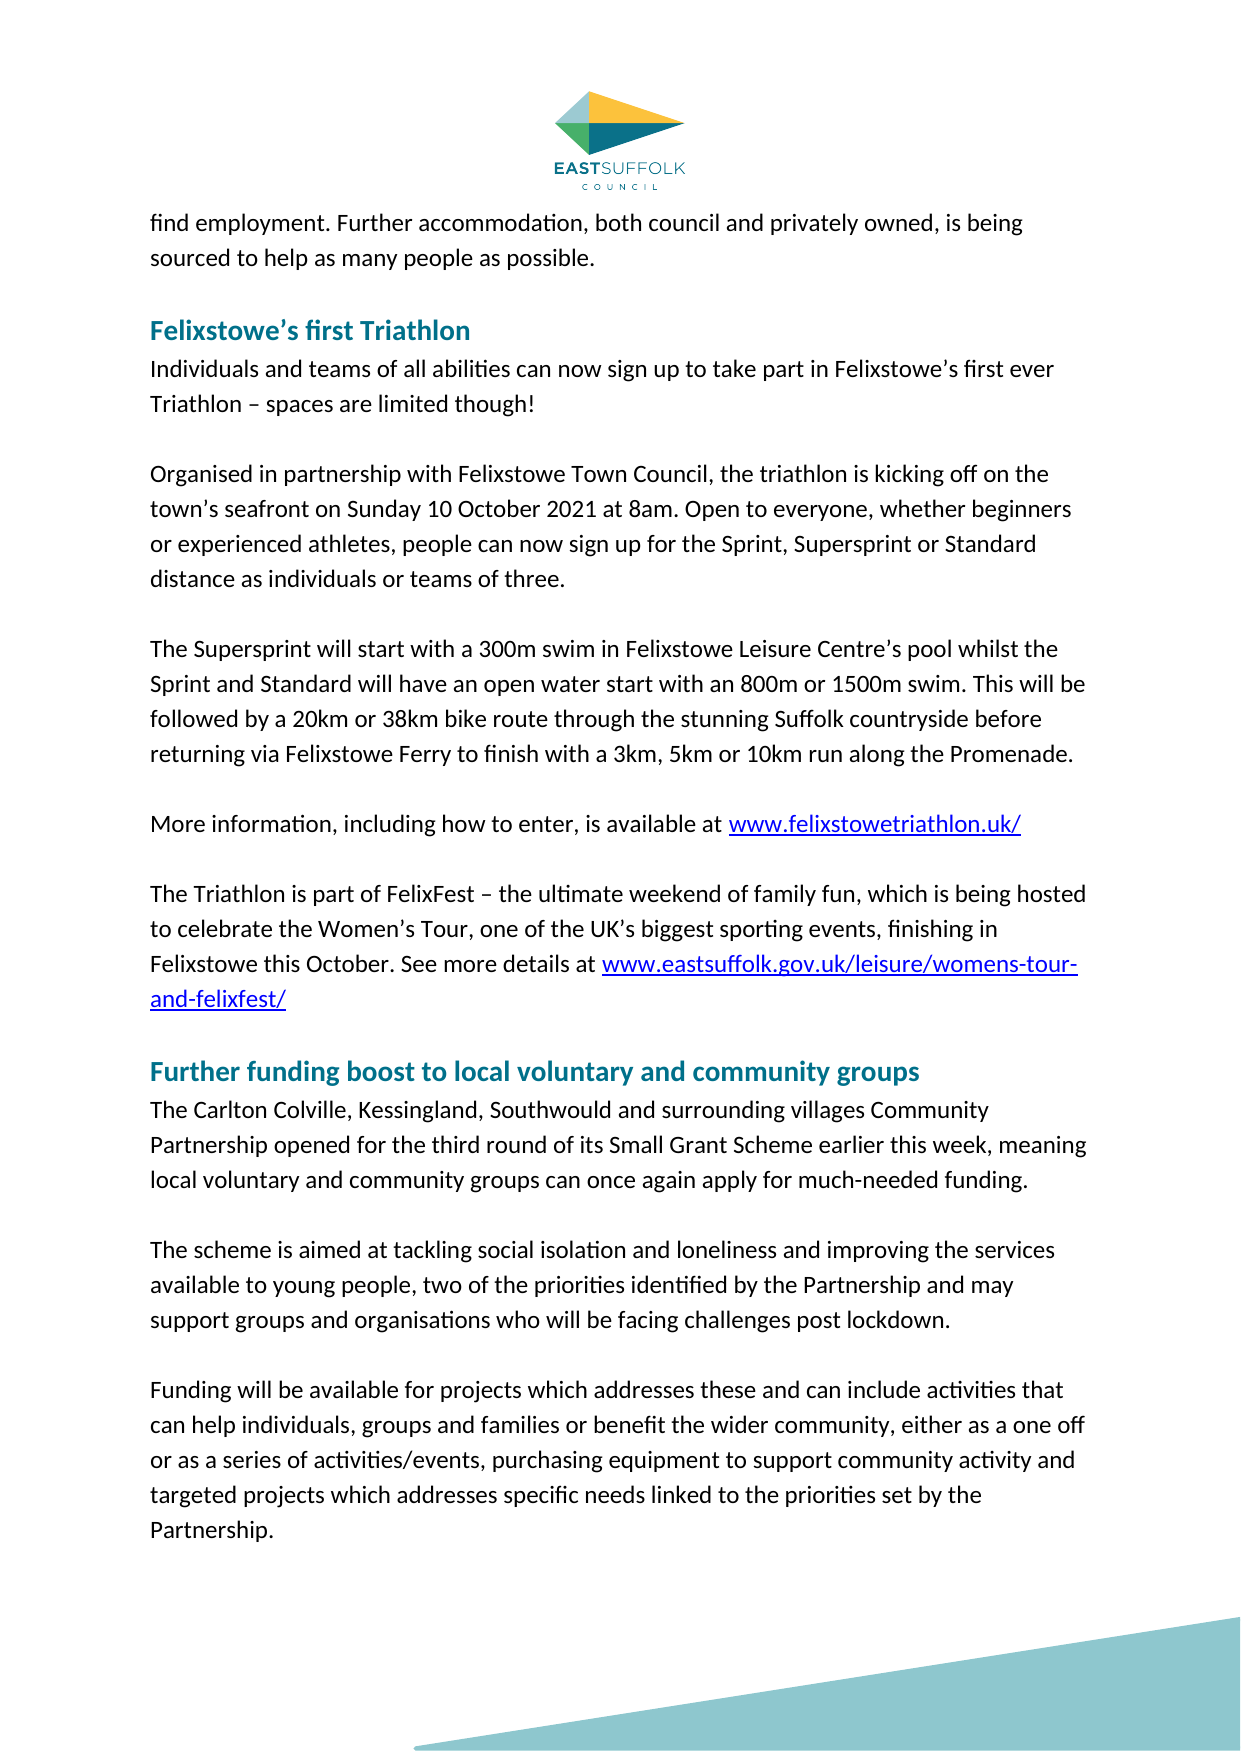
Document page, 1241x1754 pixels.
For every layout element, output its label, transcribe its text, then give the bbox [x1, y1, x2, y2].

text The scheme is aimed at tackling social isolation and loneliness and improving the services available to young people, two of the priorities identified by the Partnership and may support groups and organisations who will be facing challenges post lockdown. [150, 1234, 1090, 1335]
picture [536, 73, 704, 208]
text Funding will be available for projects which addresses these and can include activities that can help individuals, groups and families or benefit the wider community, either as a one off or as a series of activities/events, purchasing equipment to support community activity and targeted projects which addresses specific needs linked to the priorities set by the Partnership. [150, 1374, 1090, 1545]
text Organised in partnership with Felixstowe Town Council, the triathlon is kicking off on the town’s seafront on Sunday 10 October 2021 at 8am. Open to everyone, whether beginners or experienced athletes, people can now sign up for the Sprint, Supersprint or Standard distance as individuals or teams of three. [150, 458, 1090, 594]
text Individuals and teams of all abilities can now sign up to take part in Felixstowe’s first ever Triathlon – spaces are limited though! [150, 353, 1090, 419]
text The Supersprint will start with a 300m swim in Felixstowe Leisure Centre’s pool whilst the Sprint and Standard will have an open water start with an 800m or 1500m swim. This will be followed by a 20km or 38km bike route through the stunning Suffolk countryside before returning via Felixstowe Ferry to finish with a 3km, 5km or 10km run along the Promenade. [150, 633, 1090, 769]
text The Carlton Colville, Kessingland, Southwould and surrounding villages Community Partnership opened for the third round of its Small Grant Scheme earlier this week, meaning local voluntary and community groups can once again apply for much-needed funding. [150, 1094, 1090, 1195]
text Felixstowe’s first Triathlon [150, 312, 1090, 348]
text The Triathlon is part of FelixFest – the ultimate weekend of family fun, which is being hosted to celebrate the Women’s Tour, one of the UK’s biggest sporting events, finishing in Felixstowe this October. See more details at www.eastsuffolk.gov.uk/leisure/womens-tour-and-felixfest/ [150, 878, 1090, 1014]
text More information, including how to enter, is available at www.felixstowetriathlon.uk/ [150, 808, 1090, 839]
text Further funding boost to local voluntary and community groups [150, 1053, 1090, 1089]
